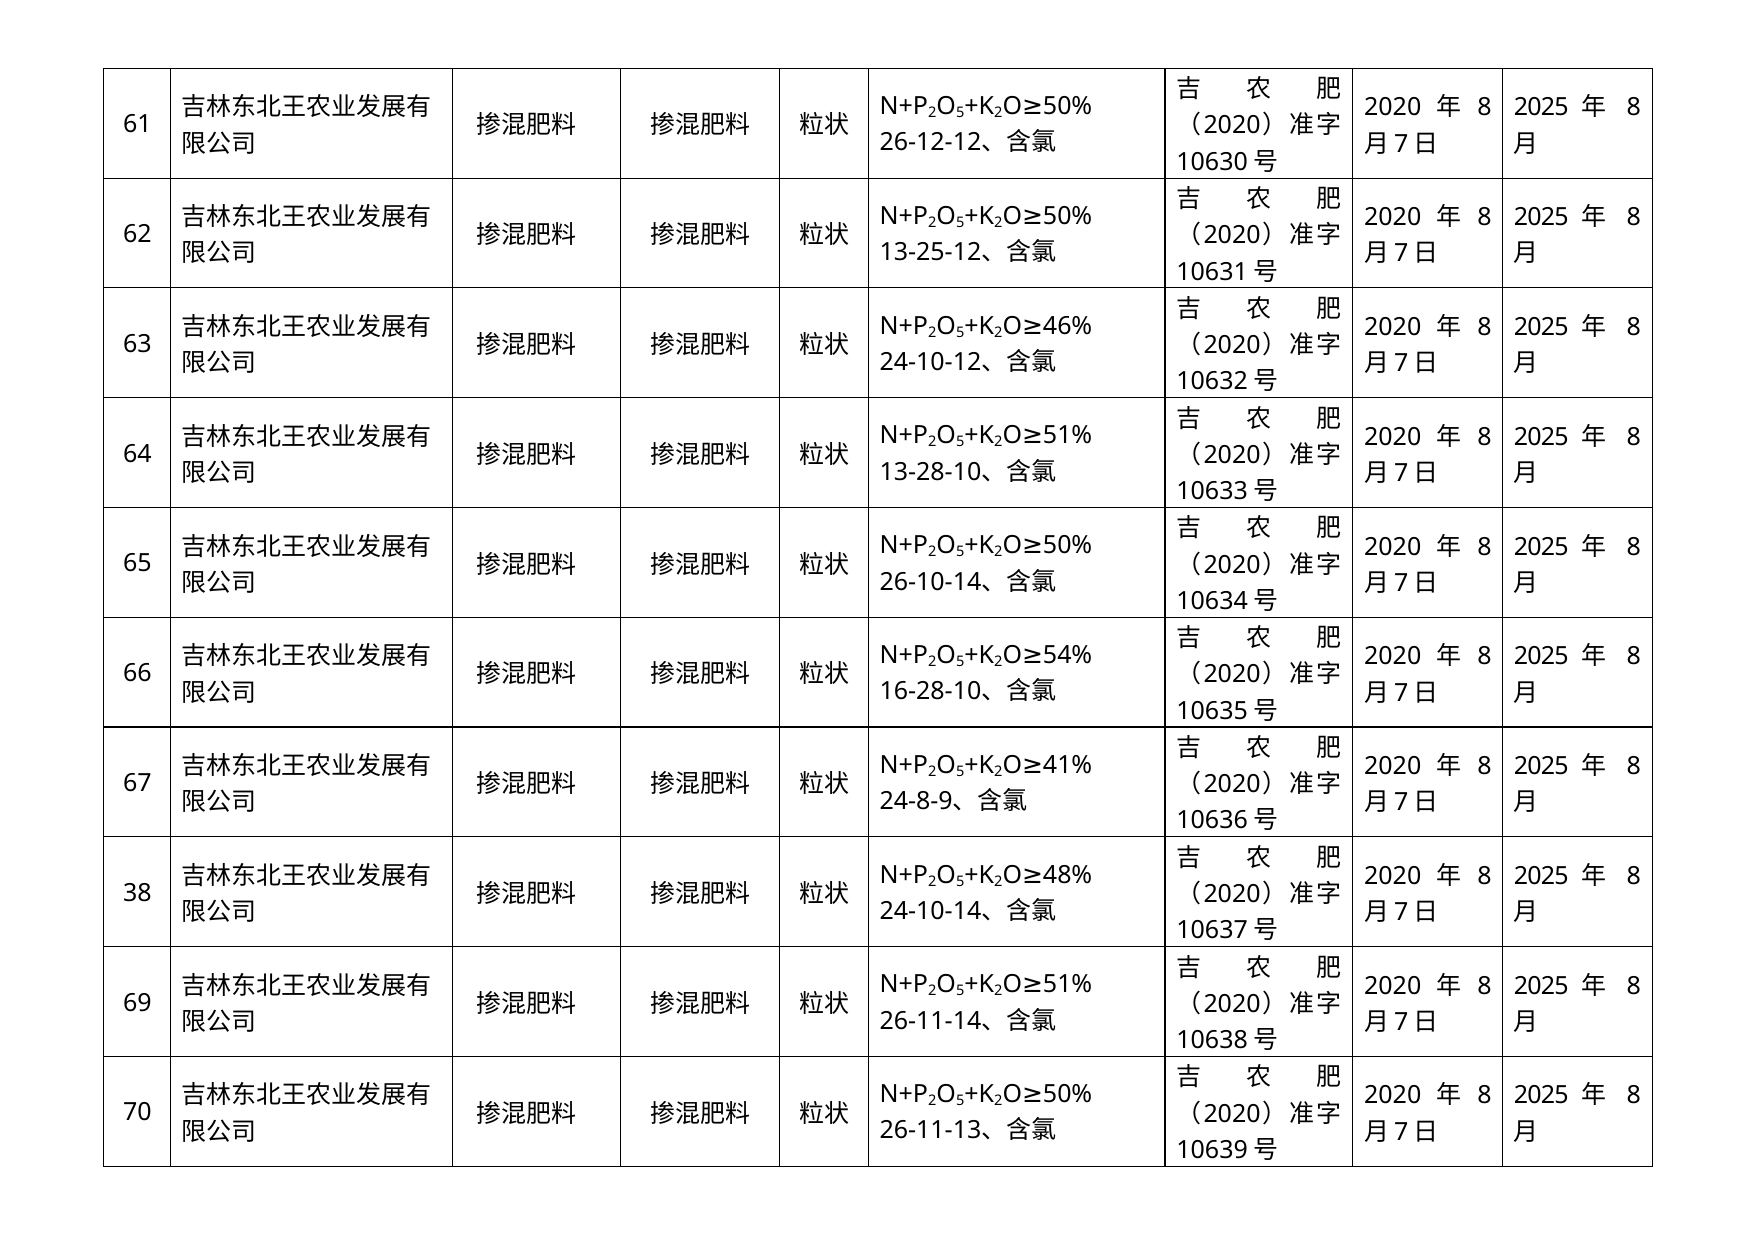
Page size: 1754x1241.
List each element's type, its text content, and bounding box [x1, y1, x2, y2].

table_cell 吉林东北王农业发展有限公司 [171, 1057, 452, 1166]
table_cell 掺混肥料 [621, 947, 779, 1056]
table_cell 粒状 [780, 618, 868, 726]
table_cell 吉农肥（2020）准字10630号 [1166, 69, 1352, 177]
table_cell 掺混肥料 [621, 837, 779, 946]
table_cell 2020年8月7日 [1353, 398, 1502, 507]
table_cell 2025年 8月 [1503, 288, 1652, 397]
table_cell N+P2O5+K2O≥46% 24-10-12、含氯 [869, 288, 1164, 397]
table_cell 吉林东北王农业发展有限公司 [171, 179, 452, 287]
table_cell 吉林东北王农业发展有限公司 [171, 398, 452, 507]
table_cell 2025年 8月 [1503, 728, 1652, 836]
table_cell 2020年8月7日 [1353, 288, 1502, 397]
table_cell 2020年8月7日 [1353, 837, 1502, 946]
table_cell 65 [104, 508, 170, 617]
table_cell 粒状 [780, 728, 868, 836]
table_cell 粒状 [780, 398, 868, 507]
table_cell 2025年 8月 [1503, 69, 1652, 177]
table_cell 掺混肥料 [453, 947, 620, 1056]
table_cell 掺混肥料 [453, 1057, 620, 1166]
table_cell 掺混肥料 [621, 728, 779, 836]
table_cell 吉林东北王农业发展有限公司 [171, 947, 452, 1056]
table_cell N+P2O5+K2O≥54% 16-28-10、含氯 [869, 618, 1164, 726]
table_cell 61 [104, 69, 170, 177]
table_cell 粒状 [780, 288, 868, 397]
table_cell 吉林东北王农业发展有限公司 [171, 508, 452, 617]
table_cell 2025年 8月 [1503, 1057, 1652, 1166]
table_cell 掺混肥料 [621, 508, 779, 617]
table_cell 掺混肥料 [621, 618, 779, 726]
table_cell 66 [104, 618, 170, 726]
table_cell 吉林东北王农业发展有限公司 [171, 69, 452, 177]
table_cell 吉农肥（2020）准字10636号 [1166, 728, 1352, 836]
table_cell N+P2O5+K2O≥50% 13-25-12、含氯 [869, 179, 1164, 287]
table_cell 掺混肥料 [453, 179, 620, 287]
table_cell 吉林东北王农业发展有限公司 [171, 728, 452, 836]
table_cell 掺混肥料 [453, 618, 620, 726]
table_cell 2020年8月7日 [1353, 1057, 1502, 1166]
table_cell 2020年8月7日 [1353, 947, 1502, 1056]
table_cell 掺混肥料 [621, 179, 779, 287]
table_cell 掺混肥料 [453, 398, 620, 507]
table_cell 吉农肥（2020）准字10634号 [1166, 508, 1352, 617]
table_cell 吉农肥（2020）准字10639号 [1166, 1057, 1352, 1166]
table_cell 38 [104, 837, 170, 946]
table_cell 吉林东北王农业发展有限公司 [171, 618, 452, 726]
table_cell 粒状 [780, 179, 868, 287]
table_cell 62 [104, 179, 170, 287]
table_cell 2020年8月7日 [1353, 728, 1502, 836]
table_cell 2020年8月7日 [1353, 179, 1502, 287]
table_cell N+P2O5+K2O≥50% 26-11-13、含氯 [869, 1057, 1164, 1166]
table_cell 掺混肥料 [453, 288, 620, 397]
table_cell 69 [104, 947, 170, 1056]
table_cell 粒状 [780, 1057, 868, 1166]
table_cell 掺混肥料 [453, 69, 620, 177]
table_cell 掺混肥料 [621, 1057, 779, 1166]
table_cell 掺混肥料 [453, 837, 620, 946]
table_cell 吉农肥（2020）准字10633号 [1166, 398, 1352, 507]
table_cell 吉农肥（2020）准字10637号 [1166, 837, 1352, 946]
table_cell 64 [104, 398, 170, 507]
table_cell N+P2O5+K2O≥50% 26-12-12、含氯 [869, 69, 1164, 177]
table_cell 2020年8月7日 [1353, 69, 1502, 177]
table_cell 粒状 [780, 508, 868, 617]
table_cell 掺混肥料 [621, 288, 779, 397]
table_cell 掺混肥料 [621, 398, 779, 507]
table_cell 粒状 [780, 837, 868, 946]
table_cell 粒状 [780, 947, 868, 1056]
table_cell 2025年 8月 [1503, 618, 1652, 726]
table_cell 吉农肥（2020）准字10631号 [1166, 179, 1352, 287]
table_cell 2025年 8月 [1503, 947, 1652, 1056]
table_cell 粒状 [780, 69, 868, 177]
table_cell 70 [104, 1057, 170, 1166]
table_cell 2020年8月7日 [1353, 508, 1502, 617]
table_cell N+P2O5+K2O≥51% 13-28-10、含氯 [869, 398, 1164, 507]
table_cell N+P2O5+K2O≥51% 26-11-14、含氯 [869, 947, 1164, 1056]
table_cell 2025年 8月 [1503, 179, 1652, 287]
table_cell 2025年 8月 [1503, 508, 1652, 617]
table_cell 吉农肥（2020）准字10632号 [1166, 288, 1352, 397]
table_cell 吉林东北王农业发展有限公司 [171, 837, 452, 946]
table_cell 掺混肥料 [453, 508, 620, 617]
table_cell 吉林东北王农业发展有限公司 [171, 288, 452, 397]
table_cell 2025年 8月 [1503, 837, 1652, 946]
table_cell 掺混肥料 [621, 69, 779, 177]
table_cell N+P2O5+K2O≥48% 24-10-14、含氯 [869, 837, 1164, 946]
table_cell 63 [104, 288, 170, 397]
table_cell 吉农肥（2020）准字10638号 [1166, 947, 1352, 1056]
table_cell 吉农肥（2020）准字10635号 [1166, 618, 1352, 726]
table_cell N+P2O5+K2O≥50% 26-10-14、含氯 [869, 508, 1164, 617]
table_cell N+P2O5+K2O≥41% 24-8-9、含氯 [869, 728, 1164, 836]
table_cell 67 [104, 728, 170, 836]
table_cell 2025年 8月 [1503, 398, 1652, 507]
table_cell 掺混肥料 [453, 728, 620, 836]
table_cell 2020年8月7日 [1353, 618, 1502, 726]
